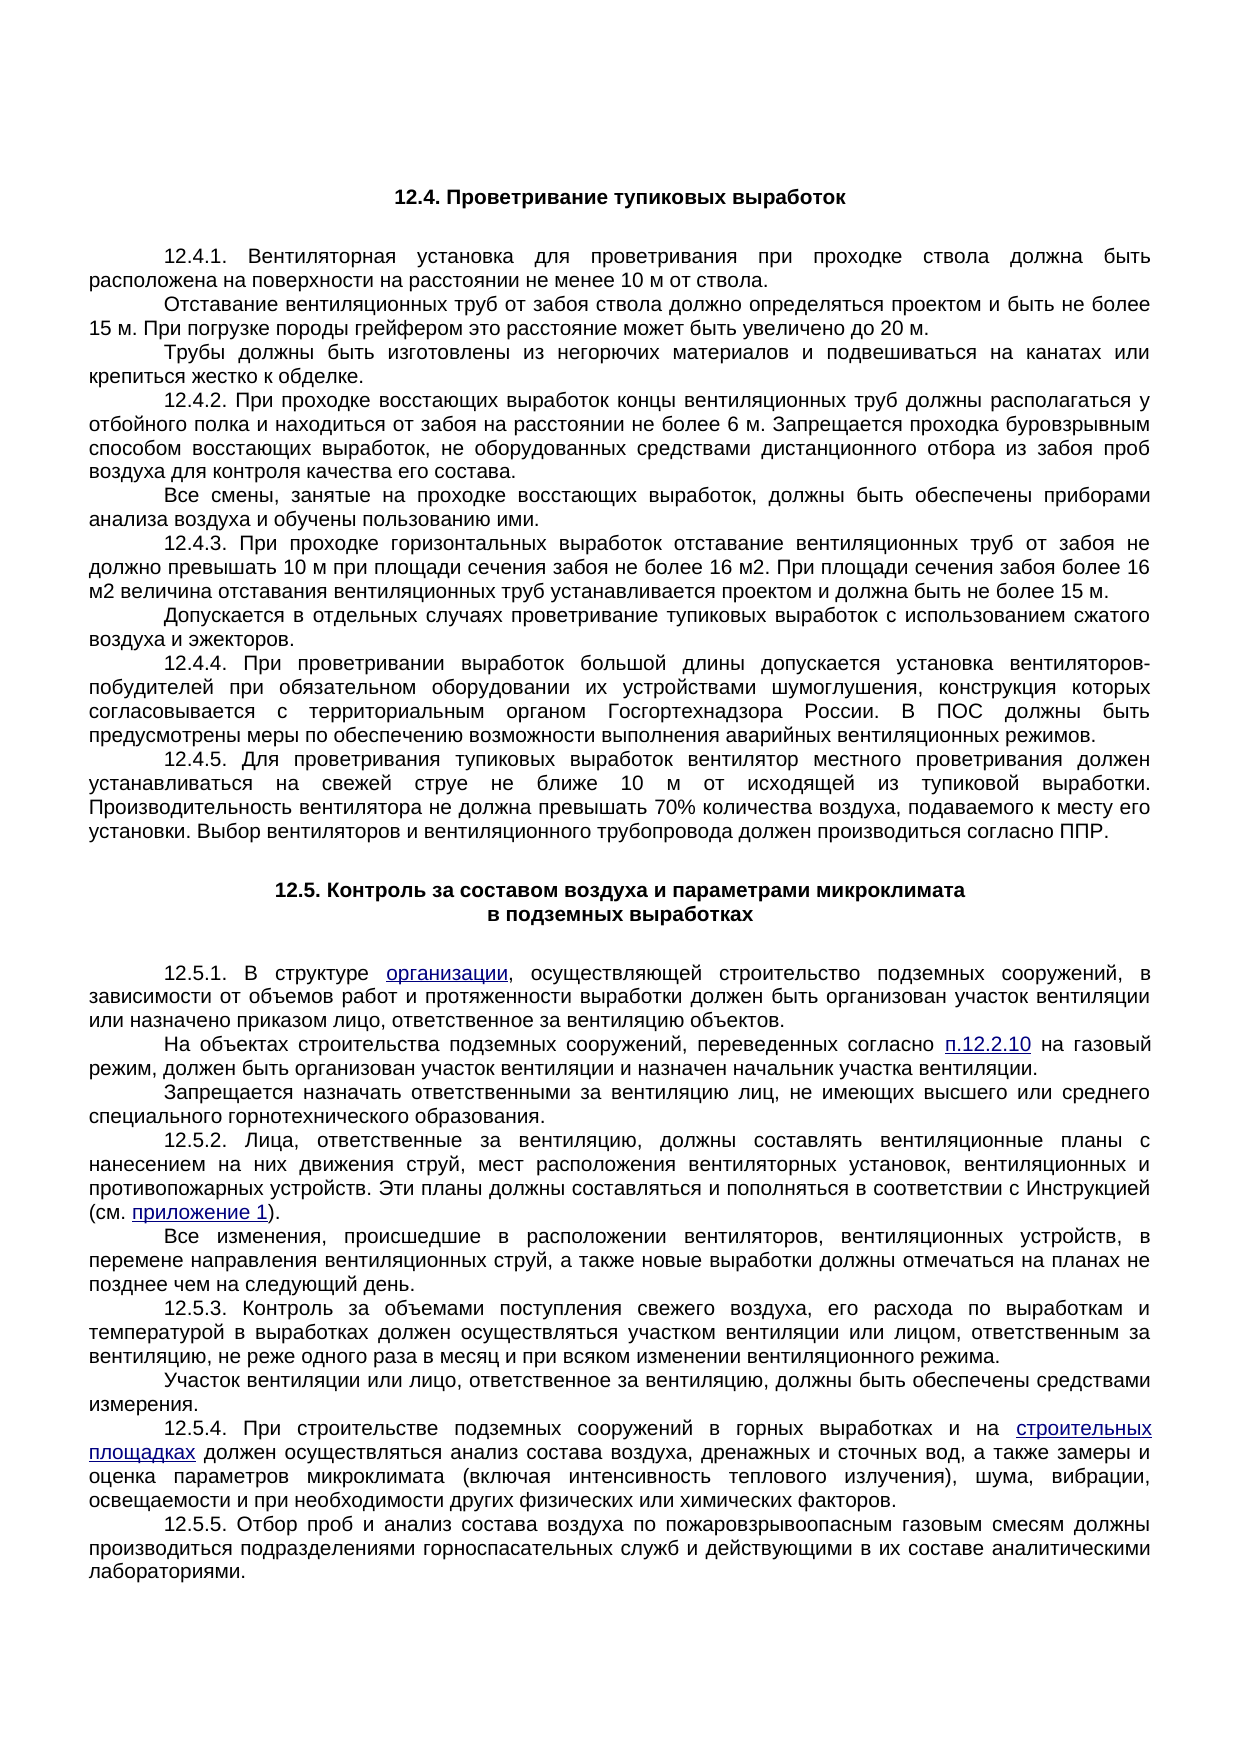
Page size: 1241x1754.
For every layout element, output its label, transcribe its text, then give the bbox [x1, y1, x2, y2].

text Запрещается назначать ответственными за вентиляцию лиц, не имеющих высшего или среднего специального горнотехнического образования. [88, 1080, 1152, 1128]
text 12.5.5. Отбор проб и анализ состава воздуха по пожаровзрывоопасным газовым смесям должны производиться подразделениями горноспасательных служб и действующими в их составе аналитическими лабораториями. [88, 1511, 1152, 1583]
text 12.4.4. При проветривании выработок большой длины допускается установка вентиляторов-побудителей при обязательном оборудовании их устройствами шумоглушения, конструкция которых согласовывается с территориальным органом Госгортехнадзора России. В ПОС должны быть предусмотрены меры по обеспечению возможности выполнения аварийных вентиляционных режимов. [88, 651, 1152, 747]
text Все изменения, происшедшие в расположении вентиляторов, вентиляционных устройств, в перемене направления вентиляционных струй, а также новые выработки должны отмечаться на планах не позднее чем на следующий день. [88, 1224, 1152, 1296]
list 12.4. Проветривание тупиковых выработок [88, 185, 1152, 209]
text 12.5.3. Контроль за объемами поступления свежего воздуха, его расхода по выработкам и температурой в выработках должен осуществляться участком вентиляции или лицом, ответственным за вентиляцию, не реже одного раза в месяц и при всяком изменении вентиляционного режима. [88, 1296, 1152, 1368]
text Участок вентиляции или лицо, ответственное за вентиляцию, должны быть обеспечены средствами измерения. [88, 1368, 1152, 1416]
text 12.4.1. Вентиляторная установка для проветривания при проходке ствола должна быть расположена на поверхности на расстоянии не менее 10 м от ствола. [88, 244, 1152, 292]
text 12.5.2. Лица, ответственные за вентиляцию, должны составлять вентиляционные планы с нанесением на них движения струй, мест расположения вентиляторных установок, вентиляционных и противопожарных устройств. Эти планы должны составляться и пополняться в соответствии с Инструкцией (см. приложение 1). [88, 1128, 1152, 1224]
text Трубы должны быть изготовлены из негорючих материалов и подвешиваться на канатах или крепиться жестко к обделке. [88, 339, 1152, 387]
text 12.4.2. При проходке восстающих выработок концы вентиляционных труб должны располагаться у отбойного полка и находиться от забоя на расстоянии не более 6 м. Запрещается проходка буровзрывным способом восстающих выработок, не оборудованных средствами дистанционного отбора из забоя проб воздуха для контроля качества его состава. [88, 387, 1152, 483]
text 12.4.3. При проходке горизонтальных выработок отставание вентиляционных труб от забоя не должно превышать 10 м при площади сечения забоя не более 16 м2. При площади сечения забоя более 16 м2 величина отставания вентиляционных труб устанавливается проектом и должна быть не более 15 м. [88, 531, 1152, 603]
text Допускается в отдельных случаях проветривание тупиковых выработок с использованием сжатого воздуха и эжекторов. [88, 603, 1152, 651]
text Отставание вентиляционных труб от забоя ствола должно определяться проектом и быть не более 15 м. При погрузке породы грейфером это расстояние может быть увеличено до 20 м. [88, 292, 1152, 339]
text Все смены, занятые на проходке восстающих выработок, должны быть обеспечены приборами анализа воздуха и обучены пользованию ими. [88, 483, 1152, 531]
list 12.5. Контроль за составом воздуха и параметрами микроклимата в подземных выработках [88, 878, 1152, 926]
text 12.5.4. При строительстве подземных сооружений в горных выработках и на строительных площадках должен осуществляться анализ состава воздуха, дренажных и сточных вод, а также замеры и оценка параметров микроклимата (включая интенсивность теплового излучения), шума, вибрации, освещаемости и при необходимости других физических или химических факторов. [88, 1416, 1152, 1511]
text 12.5.1. В структуре организации, осуществляющей строительство подземных сооружений, в зависимости от объемов работ и протяженности выработки должен быть организован участок вентиляции или назначено приказом лицо, ответственное за вентиляцию объектов. [88, 960, 1152, 1032]
text На объектах строительства подземных сооружений, переведенных согласно п.12.2.10 на газовый режим, должен быть организован участок вентиляции и назначен начальник участка вентиляции. [88, 1032, 1152, 1080]
text 12.4.5. Для проветривания тупиковых выработок вентилятор местного проветривания должен устанавливаться на свежей струе не ближе 10 м от исходящей из тупиковой выработки. Производительность вентилятора не должна превышать 70% количества воздуха, подаваемого к месту его установки. Выбор вентиляторов и вентиляционного трубопровода должен производиться согласно ППР. [88, 747, 1152, 843]
